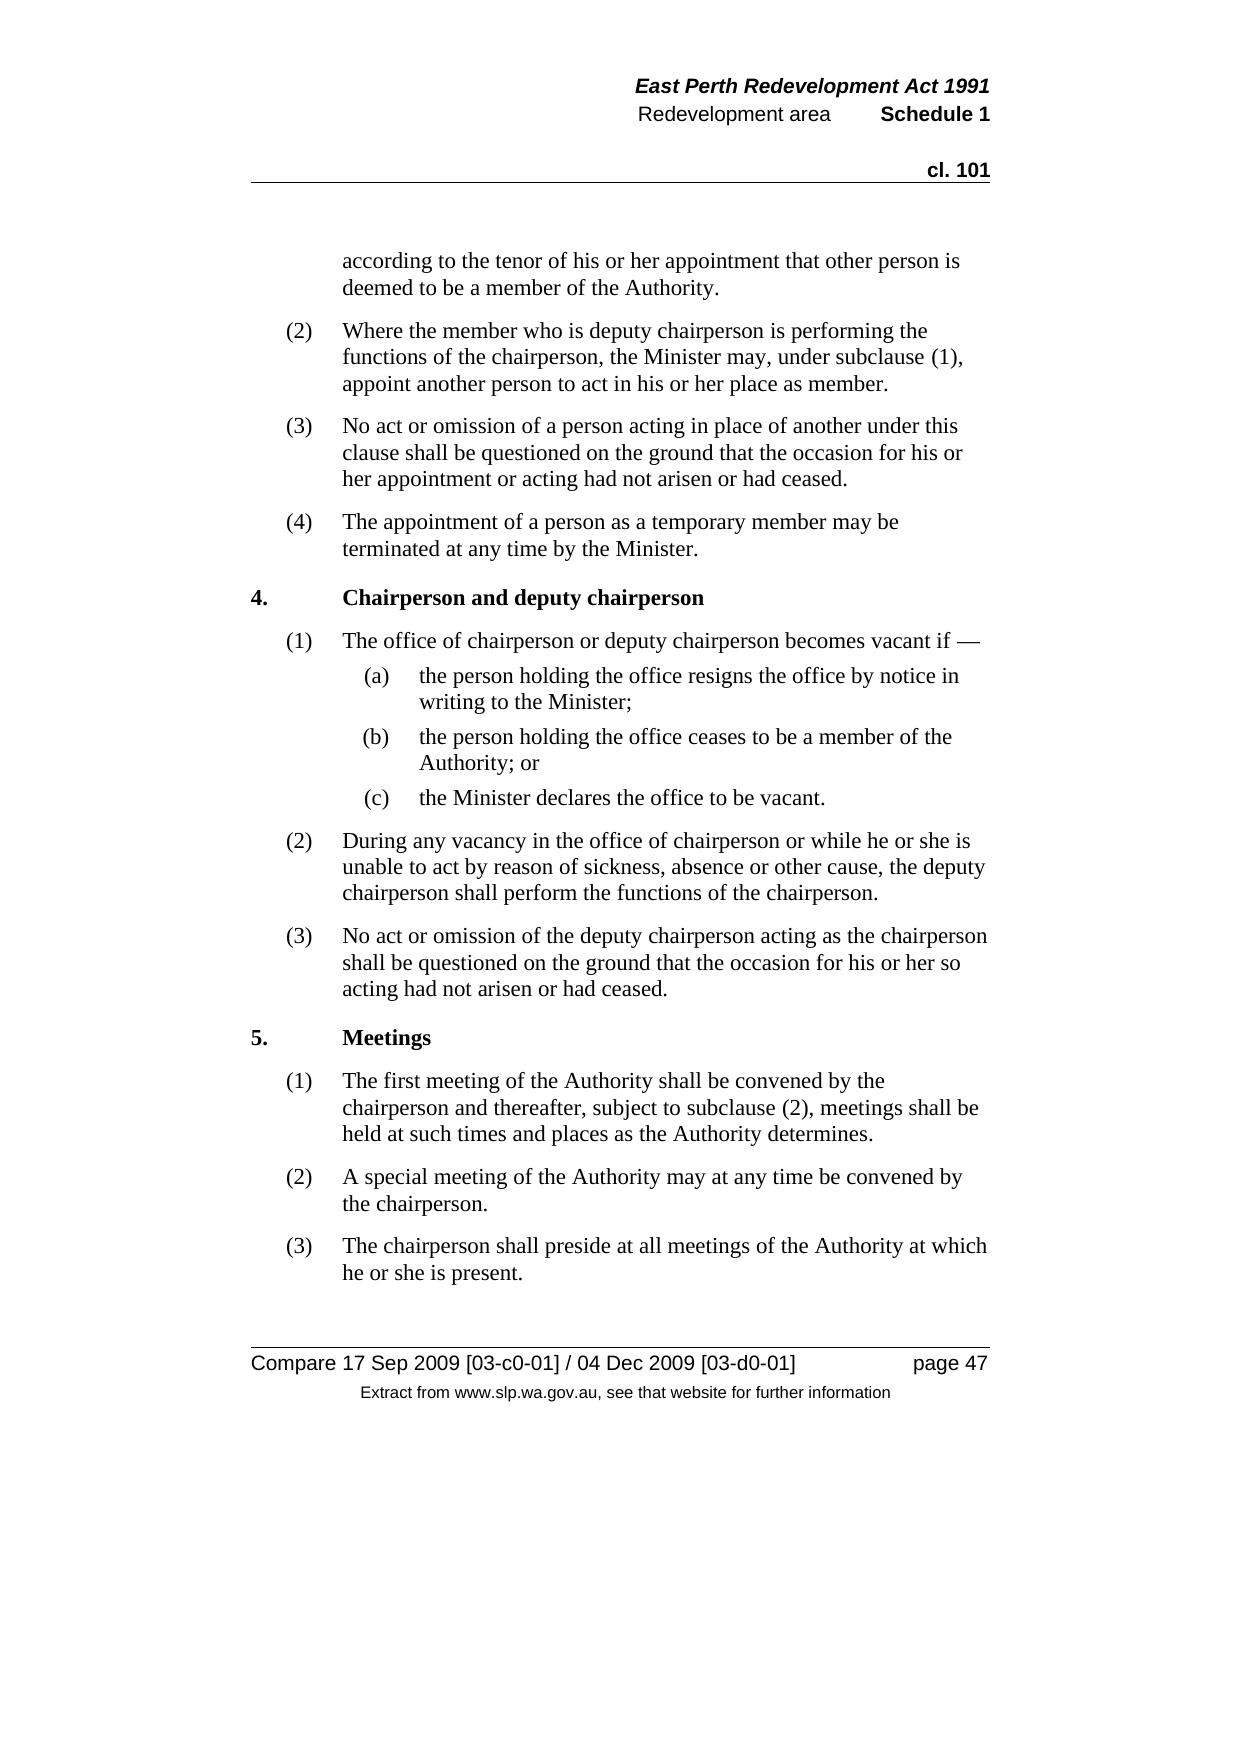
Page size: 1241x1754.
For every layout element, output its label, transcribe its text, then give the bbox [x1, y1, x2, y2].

text (4) The appointment of a person as a temporary member may be terminated at any time by the Minister. [251, 508, 990, 561]
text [251, 247, 990, 300]
text (a) the person holding the office resigns the office by notice in writing to the Minister; [251, 662, 990, 714]
text (b) the person holding the office ceases to be a member of the Authority; or [251, 723, 990, 775]
text (2) A special meeting of the Authority may at any time be convened by the chairperson. [251, 1163, 990, 1216]
text (2) During any vacancy in the office of chairperson or while he or she is unable to act by reason of sickness, absence or other cause, the deputy chairperson shall perform the functions of the chairperson. [251, 827, 990, 906]
subtitle 5. Meetings [251, 1024, 990, 1051]
text (1) The office of chairperson or deputy chairperson becomes vacant if — [251, 627, 990, 653]
text (3) The chairperson shall preside at all meetings of the Authority at which he or she is present. [251, 1233, 990, 1285]
text (2) Where the member who is deputy chairperson is performing the functions of the chairperson, the Minister may, under subclause (1), appoint another person to act in his or her place as member. [251, 317, 990, 396]
text (3) No act or omission of a person acting in place of another under this clause shall be questioned on the ground that the occasion for his or her appointment or acting had not arisen or had ceased. [251, 413, 990, 492]
text (1) The first meeting of the Authority shall be convened by the chairperson and thereafter, subject to subclause (2), meetings shall be held at such times and places as the Authority determines. [251, 1067, 990, 1147]
text (c) the Minister declares the office to be vacant. [251, 784, 990, 810]
text (3) No act or omission of the deputy chairperson acting as the chairperson shall be questioned on the ground that the occasion for his or her so acting had not arisen or had ceased. [251, 922, 990, 1002]
subtitle 4. Chairperson and deputy chairperson [251, 584, 990, 610]
